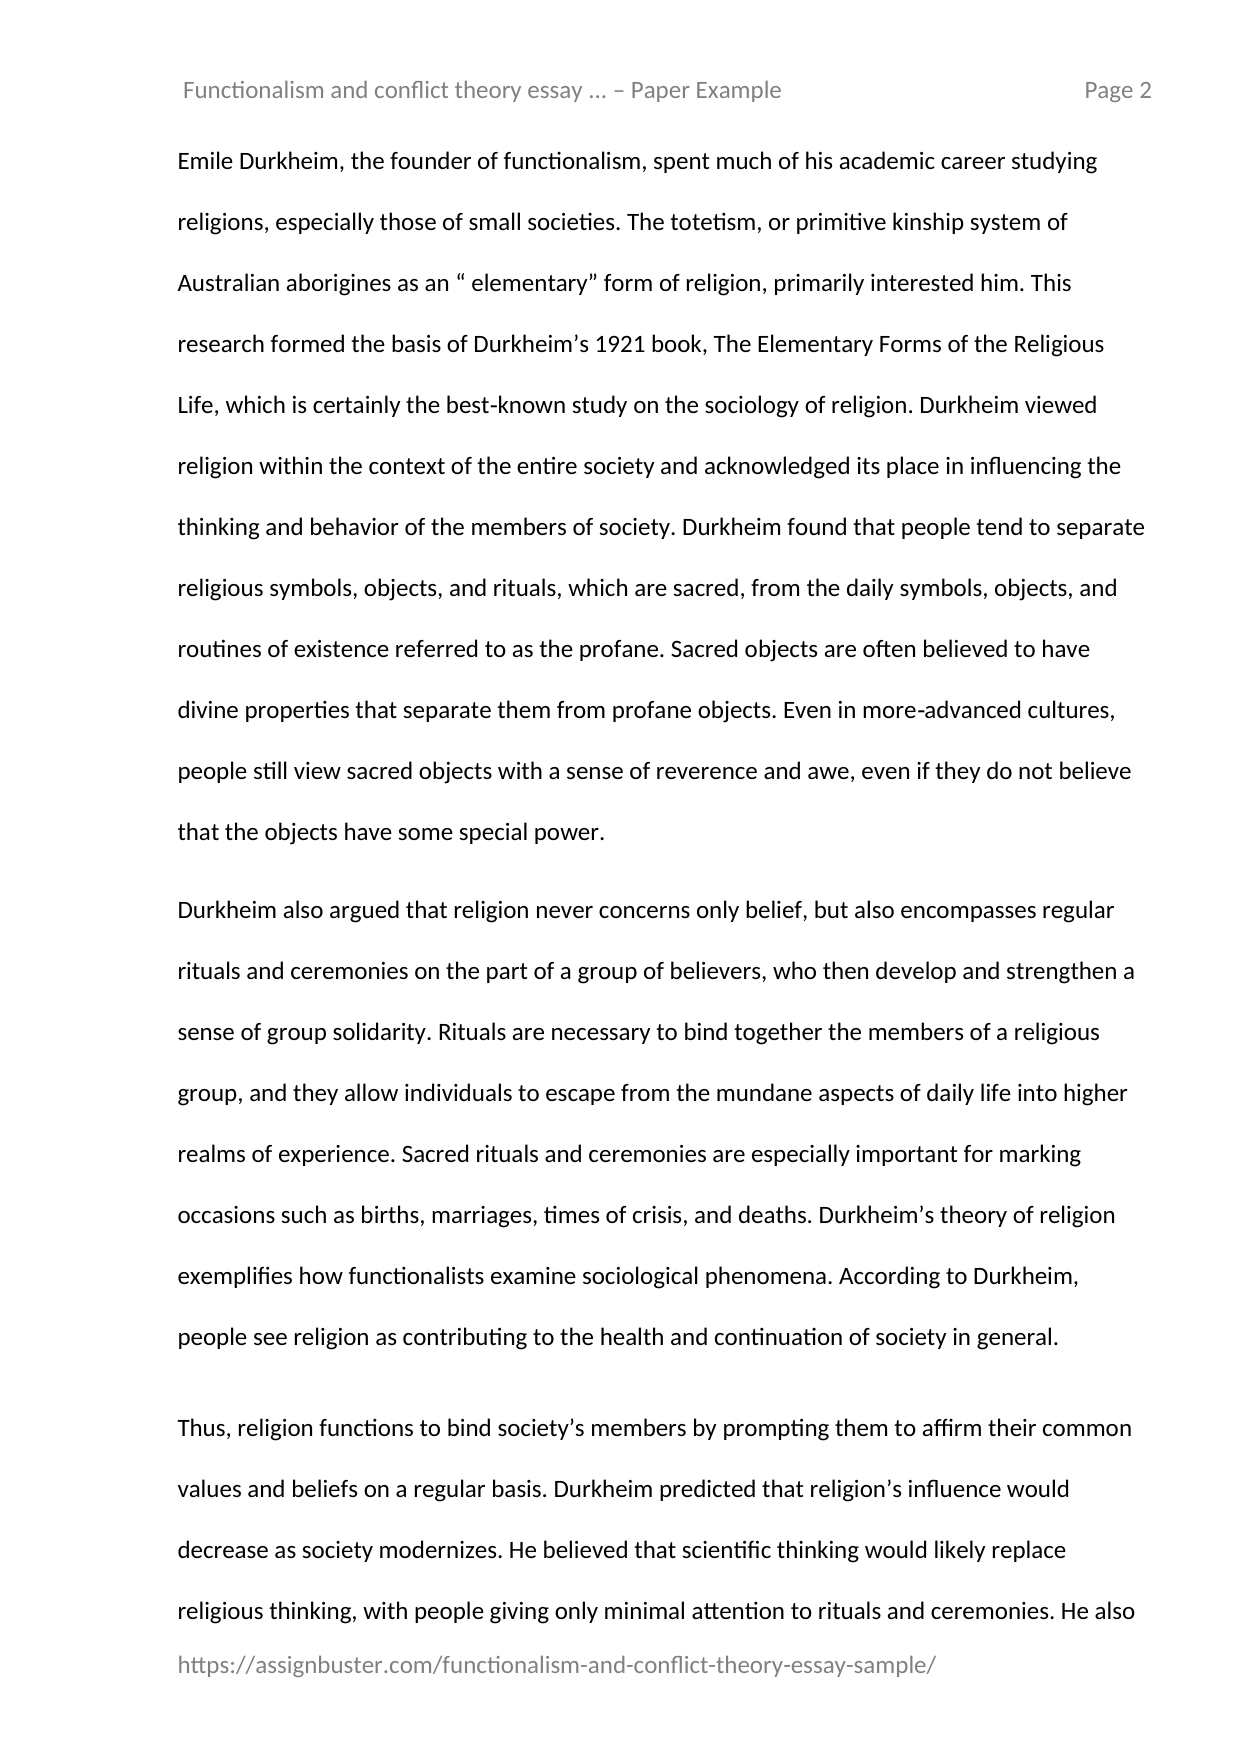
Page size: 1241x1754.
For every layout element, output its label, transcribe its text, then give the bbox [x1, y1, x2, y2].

text Emile Durkheim, the founder of functionalism, spent much of his academic career studying religions, especially those of small societies. The totetism, or primitive kinship system of Australian aborigines as an “ elementary” form of religion, primarily interested him. This research formed the basis of Durkheim’s 1921 book, The Elementary Forms of the Religious Life, which is certainly the best‐known study on the sociology of religion. Durkheim viewed religion within the context of the entire society and acknowledged its place in influencing the thinking and behavior of the members of society. Durkheim found that people tend to separate religious symbols, objects, and rituals, which are sacred, from the daily symbols, objects, and routines of existence referred to as the profane. Sacred objects are often believed to have divine properties that separate them from profane objects. Even in more‐advanced cultures, people still view sacred objects with a sense of reverence and awe, even if they do not believe that the objects have some special power. [177, 145, 1152, 847]
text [177, 1412, 1152, 1626]
text Durkheim also argued that religion never concerns only belief, but also encompasses regular rituals and ceremonies on the part of a group of believers, who then develop and strengthen a sense of group solidarity. Rituals are necessary to bind together the members of a religious group, and they allow individuals to escape from the mundane aspects of daily life into higher realms of experience. Sacred rituals and ceremonies are especially important for marking occasions such as births, marriages, times of crisis, and deaths. Durkheim’s theory of religion exemplifies how functionalists examine sociological phenomena. According to Durkheim, people see religion as contributing to the health and continuation of society in general. [177, 894, 1152, 1352]
